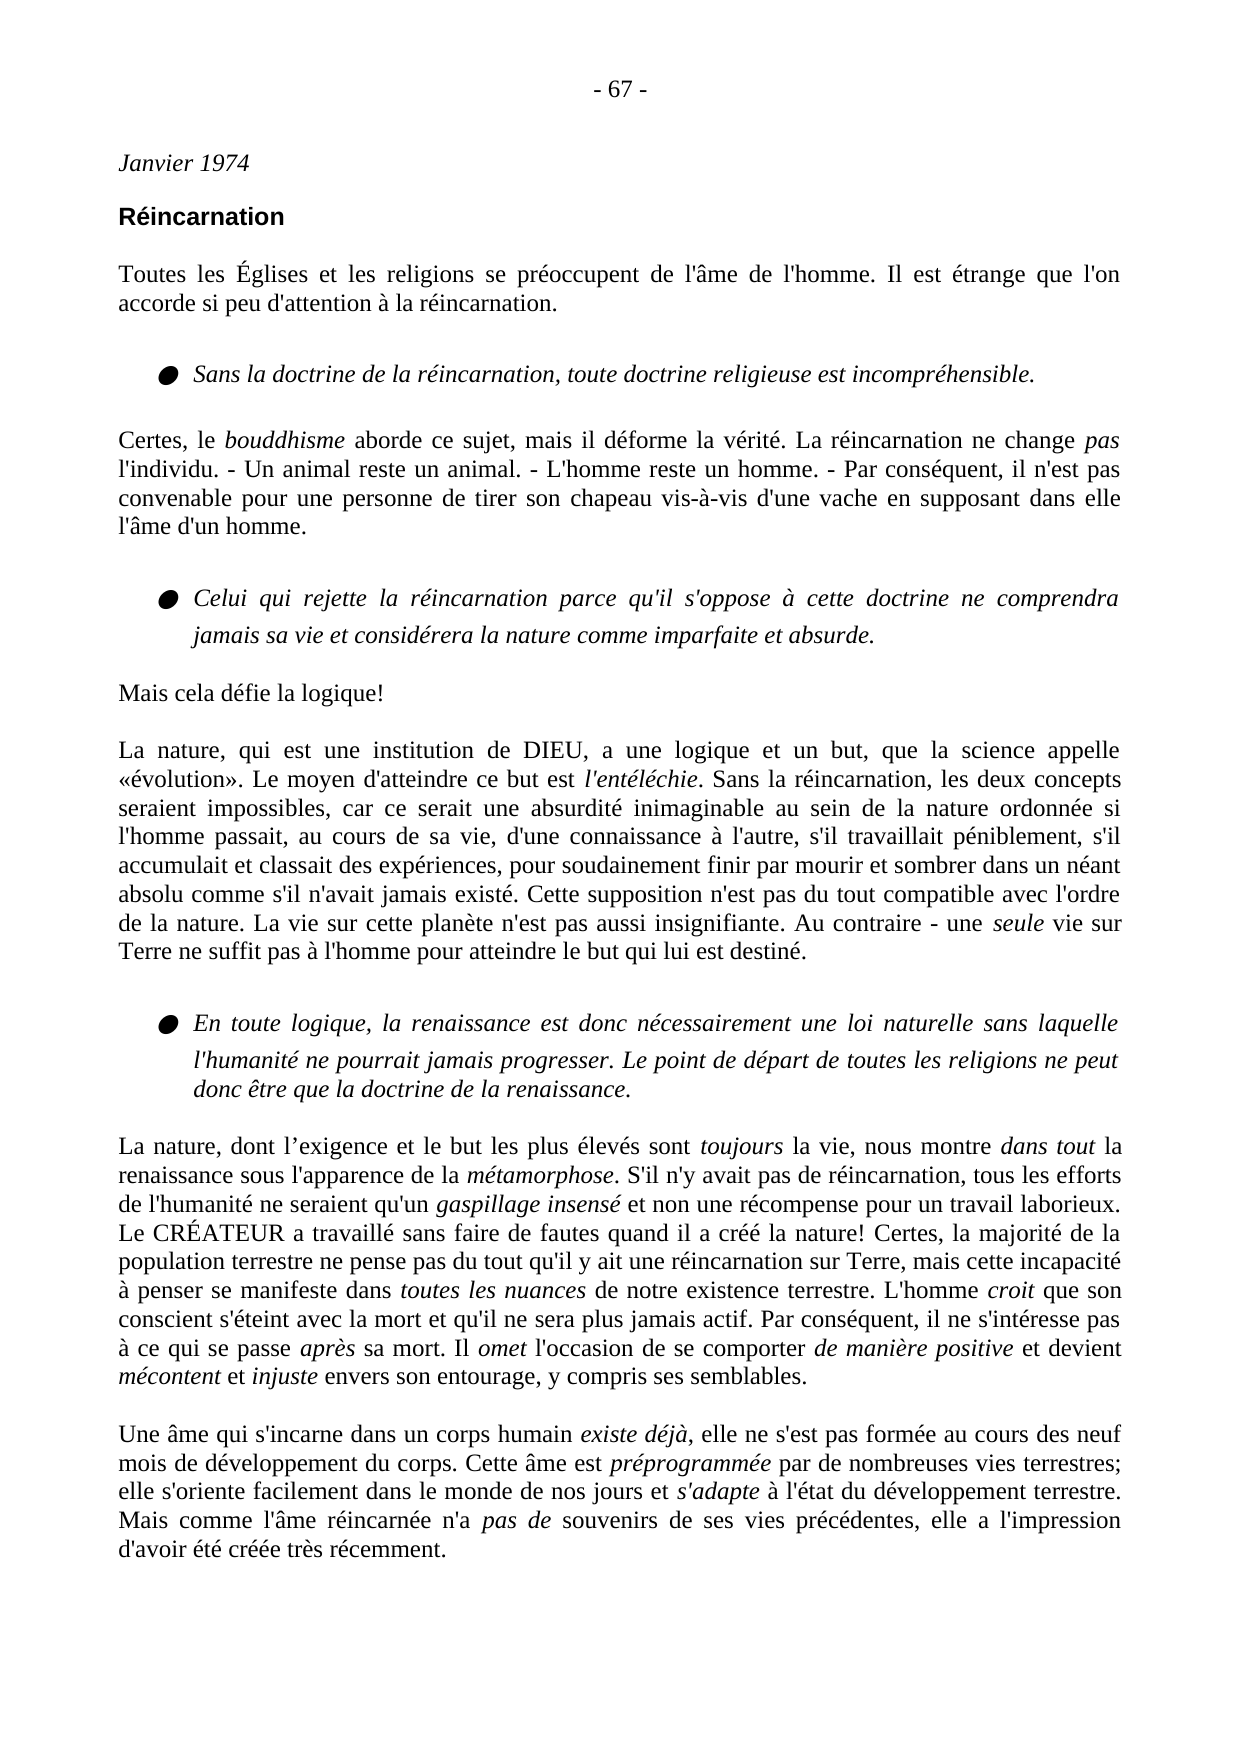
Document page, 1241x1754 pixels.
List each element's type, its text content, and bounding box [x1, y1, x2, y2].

list Celui qui rejette la réincarnation parce qu'il s'oppose à cette doctrine ne comprendra jamais sa vie et considérera la nature comme imparfaite et absurde. [156, 569, 1122, 649]
list En toute logique, la renaissance est donc nécessairement une loi naturelle sans laquelle l'humanité ne pourrait jamais progresser. Le point de départ de toutes les religions ne peut donc être que la doctrine de la renaissance. [156, 994, 1122, 1103]
text Réincarnation [118, 205, 1122, 230]
list Sans la doctrine de la réincarnation, toute doctrine religieuse est incompréhensible. [156, 345, 1122, 396]
text Janvier 1974 [118, 148, 1122, 176]
text Mais cela défie la logique! [118, 678, 1122, 706]
text Une âme qui s'incarne dans un corps humain existe déjà, elle ne s'est pas formée au cours des neuf mois de développement du corps. Cette âme est préprogrammée par de nombreuses vies terrestres; elle s'oriente facilement dans le monde de nos jours et s'adapte à l'état du développement terrestre. Mais comme l'âme réincarnée n'a pas de souvenirs de ses vies précédentes, elle a l'impression d'avoir été créée très récemment. [118, 1419, 1122, 1563]
text Certes, le bouddhisme aborde ce sujet, mais il déforme la vérité. La réincarnation ne change pas l'individu. - Un animal reste un animal. - L'homme reste un homme. - Par conséquent, il n'est pas convenable pour une personne de tirer son chapeau vis-à-vis d'une vache en supposant dans elle l'âme d'un homme. [118, 425, 1122, 540]
text Toutes les Églises et les religions se préoccupent de l'âme de l'homme. Il est étrange que l'on accorde si peu d'attention à la réincarnation. [118, 259, 1122, 316]
text La nature, dont l’exigence et le but les plus élevés sont toujours la vie, nous montre dans tout la renaissance sous l'apparence de la métamorphose. S'il n'y avait pas de réincarnation, tous les efforts de l'humanité ne seraient qu'un gaspillage insensé et non une récompense pour un travail laborieux. Le CRÉATEUR a travaillé sans faire de fautes quand il a créé la nature! Certes, la majorité de la population terrestre ne pense pas du tout qu'il y ait une réincarnation sur Terre, mais cette incapacité à penser se manifeste dans toutes les nuances de notre existence terrestre. L'homme croit que son conscient s'éteint avec la mort et qu'il ne sera plus jamais actif. Par conséquent, il ne s'intéresse pas à ce qui se passe après sa mort. Il omet l'occasion de se comporter de manière positive et devient mécontent et injuste envers son entourage, y compris ses semblables. [118, 1131, 1122, 1390]
text La nature, qui est une institution de DIEU, a une logique et un but, que la science appelle «évolution». Le moyen d'atteindre ce but est l'entéléchie. Sans la réincarnation, les deux concepts seraient impossibles, car ce serait une absurdité inimaginable au sein de la nature ordonnée si l'homme passait, au cours de sa vie, d'une connaissance à l'autre, s'il travaillait péniblement, s'il accumulait et classait des expériences, pour soudainement finir par mourir et sombrer dans un néant absolu comme s'il n'avait jamais existé. Cette supposition n'est pas du tout compatible avec l'ordre de la nature. La vie sur cette planète n'est pas aussi insignifiante. Au contraire - une seule vie sur Terre ne suffit pas à l'homme pour atteindre le but qui lui est destiné. [118, 735, 1122, 965]
